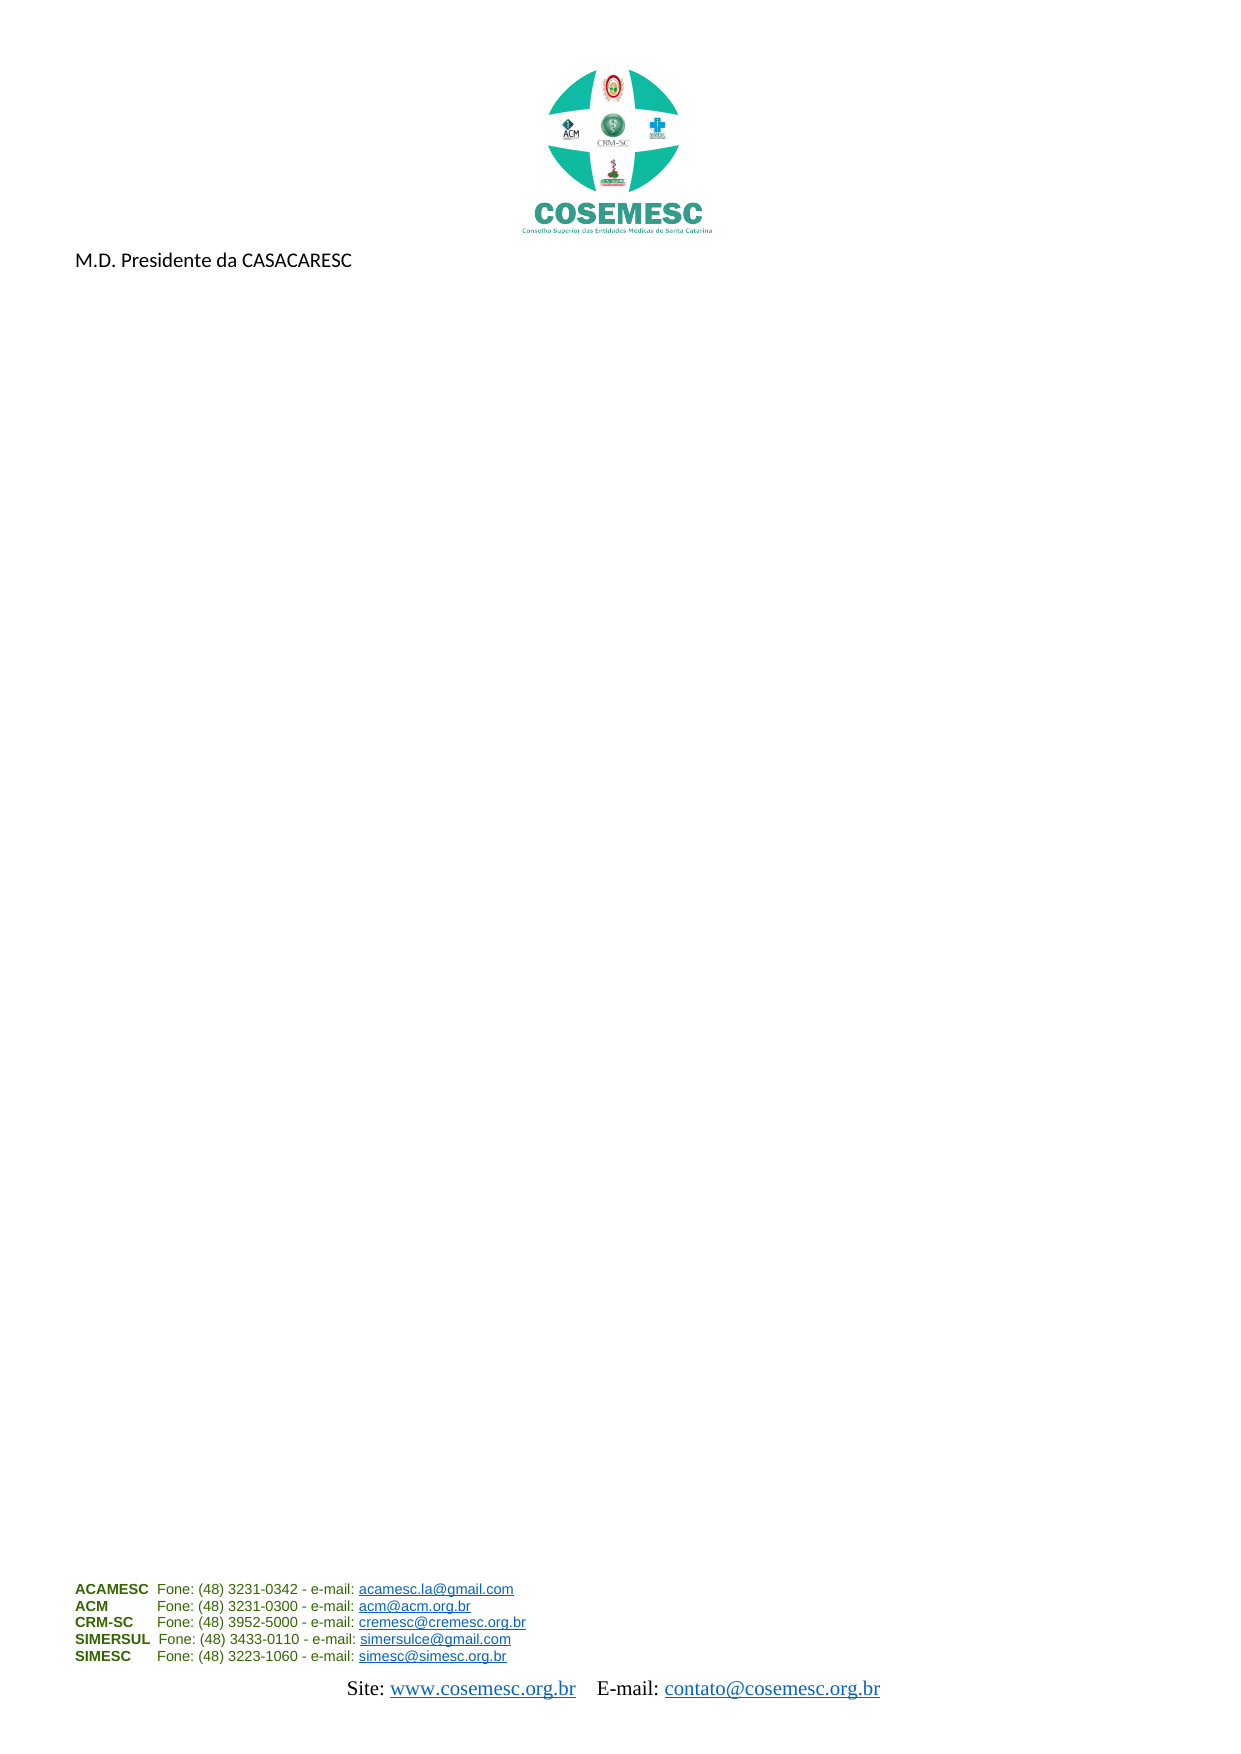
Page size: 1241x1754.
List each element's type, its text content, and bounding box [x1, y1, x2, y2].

text M.D. Presidente da CASACARESC [75, 247, 1152, 272]
picture [500, 58, 727, 247]
